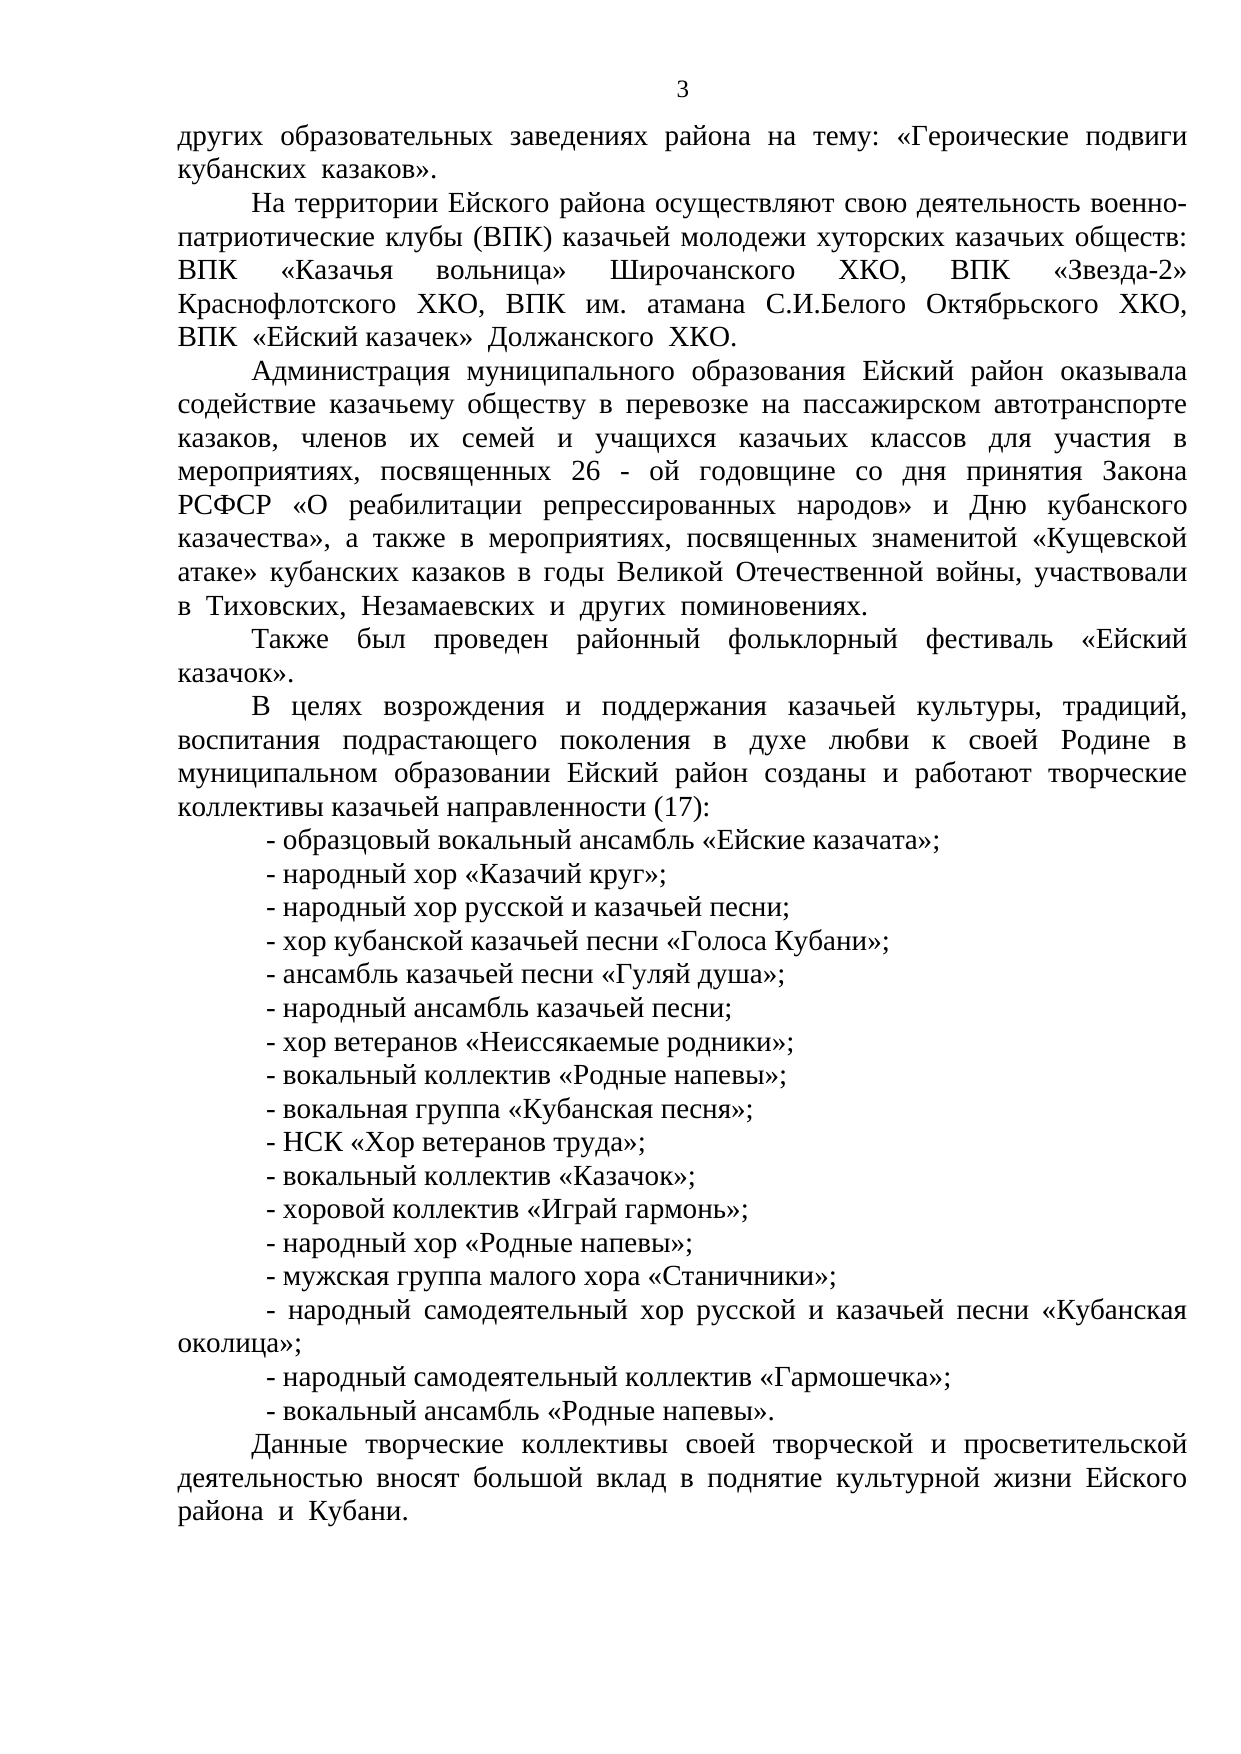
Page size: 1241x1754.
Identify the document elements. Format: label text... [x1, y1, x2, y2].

text - вокальная группа «Кубанская песня»; [177, 1091, 1188, 1124]
text - вокальный ансамбль «Родные напевы». [177, 1393, 1188, 1426]
text Администрация муниципального образования Ейский район оказывала содействие казачьему обществу в перевозке на пассажирском автотранспорте казаков, членов их семей и учащихся казачьих классов для участия в мероприятиях, посвященных 26 - ой годовщине со дня принятия Закона РСФСР «О реабилитации репрессированных народов» и Дню кубанского казачества», а также в мероприятиях, посвященных знаменитой «Кущевской атаке» кубанских казаков в годы Великой Отечественной войны, участвовали в Тиховских, Незамаевских и других поминовениях. [177, 353, 1188, 621]
text - мужская группа малого хора «Станичники»; [177, 1258, 1188, 1292]
text - хор кубанской казачьей песни «Голоса Кубани»; [177, 923, 1188, 957]
text В целях возрождения и поддержания казачьей культуры, традиций, воспитания подрастающего поколения в духе любви к своей Родине в муниципальном образовании Ейский район созданы и работают творческие коллективы казачьей направленности (17): [177, 688, 1188, 822]
text - народный самодеятельный хор русской и казачьей песни «Кубанская околица»; [177, 1292, 1188, 1359]
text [177, 118, 1188, 185]
text - вокальный коллектив «Казачок»; [177, 1158, 1188, 1191]
text - хоровой коллектив «Играй гармонь»; [177, 1191, 1188, 1225]
text - ансамбль казачьей песни «Гуляй душа»; [177, 957, 1188, 990]
text На территории Ейского района осуществляют свою деятельность военно-патриотические клубы (ВПК) казачьей молодежи хуторских казачьих обществ: ВПК «Казачья вольница» Широчанского ХКО, ВПК «Звезда-2» Краснофлотского ХКО, ВПК им. атамана С.И.Белого Октябрьского ХКО, ВПК «Ейский казачек» Должанского ХКО. [177, 185, 1188, 353]
text - народный хор «Родные напевы»; [177, 1225, 1188, 1258]
text - образцовый вокальный ансамбль «Ейские казачата»; [177, 822, 1188, 856]
text - народный хор «Казачий круг»; [177, 856, 1188, 889]
text Также был проведен районный фольклорный фестиваль «Ейский казачок». [177, 621, 1188, 688]
text - народный ансамбль казачьей песни; [177, 990, 1188, 1024]
text - НСК «Хор ветеранов труда»; [177, 1124, 1188, 1158]
text Данные творческие коллективы своей творческой и просветительской деятельностью вносят большой вклад в поднятие культурной жизни Ейского района и Кубани. [177, 1426, 1188, 1527]
text - народный хор русской и казачьей песни; [177, 889, 1188, 923]
text - вокальный коллектив «Родные напевы»; [177, 1057, 1188, 1091]
text - народный самодеятельный коллектив «Гармошечка»; [177, 1359, 1188, 1393]
text - хор ветеранов «Неиссякаемые родники»; [177, 1024, 1188, 1057]
